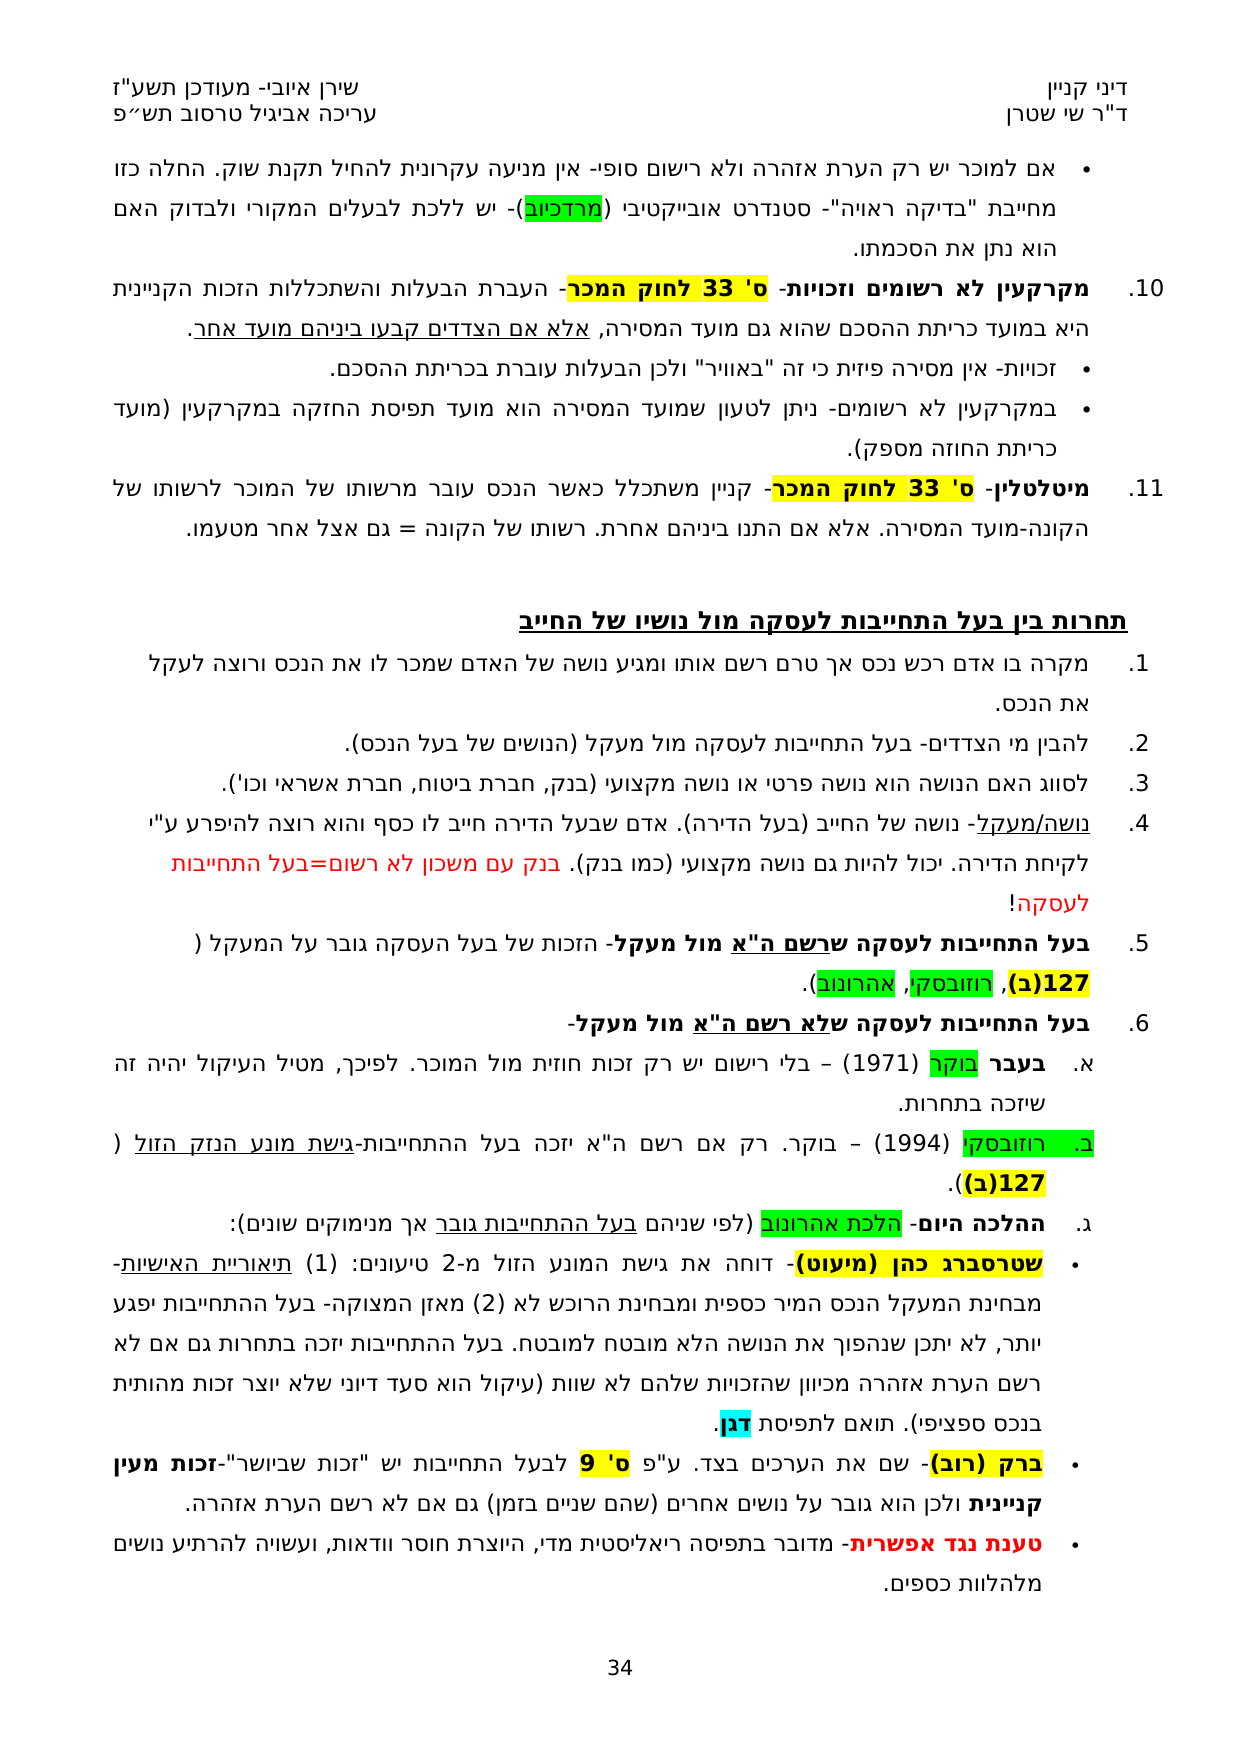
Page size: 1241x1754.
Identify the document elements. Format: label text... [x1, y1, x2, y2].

list בעבר בוקר (1971) – בלי רישום יש רק זכות חוזית מול המוכר. לפיכך, מטיל העיקול יהיה זה שיזכה בתחרות. [112, 1050, 1083, 1117]
list להבין מי הצדדים- בעל התחייבות לעסקה מול מעקל (הנושים של בעל הנכס). [112, 730, 1128, 757]
list ברק (רוב)- שם את הערכים בצד. ע"פ ס' 9 לבעל התחייבות יש "זכות שביושר"-זכות מעין קניינית ולכן הוא גובר על נושים אחרים (שהם שניים בזמן) גם אם לא רשם הערת אזהרה. [112, 1450, 1072, 1517]
subtitle תחרות בין בעל התחייבות לעסקה מול נושיו של החייב [112, 606, 1128, 635]
list אם למוכר יש רק הערת אזהרה ולא רישום סופי- אין מניעה עקרונית להחיל תקנת שוק. החלה כזו מחייבת "בדיקה ראויה"- סטנדרט אובייקטיבי (מרדכיוב)- יש ללכת לבעלים המקורי ולבדוק האם הוא נתן את הסכמתו. [112, 155, 1083, 262]
list מקרה בו אדם רכש נכס אך טרם רשם אותו ומגיע נושה של האדם שמכר לו את הנכס ורוצה לעקל את הנכס. [112, 650, 1128, 717]
list טענת נגד אפשרית- מדובר בתפיסה ריאליסטית מדי, היוצרת חוסר וודאות, ועשויה להרתיע נושים מלהלוות כספים. [112, 1530, 1072, 1597]
list ההלכה היום- הלכת אהרונוב (לפי שניהם בעל ההתחייבות גובר אך מנימוקים שונים): [112, 1210, 761, 1237]
list רוזובסקי (1994) – בוקר. רק אם רשם ה"א יזכה בעל ההתחייבות-גישת מונע הנזק הזול (127(ב)). [112, 1130, 1083, 1197]
list במקרקעין לא רשומים- ניתן לטעון שמועד המסירה הוא מועד תפיסת החזקה במקרקעין (מועד כריתת החוזה מספק). [112, 395, 1083, 462]
list מקרקעין לא רשומים וזכויות- ס' 33 לחוק המכר- העברת הבעלות והשתכללות הזכות הקניינית היא במועד כריתת ההסכם שהוא גם מועד המסירה, אלא אם הצדדים קבעו ביניהם מועד אחר. [112, 275, 1128, 342]
list שטרסברג כהן (מיעוט)- דוחה את גישת המונע הזול מ-2 טיעונים: (1) תיאוריית האישיות- מבחינת המעקל הנכס המיר כספית ומבחינת הרוכש לא (2) מאזן המצוקה- בעל ההתחייבות יפגע יותר, לא יתכן שנהפוך את הנושה הלא מובטח למובטח. בעל ההתחייבות יזכה בתחרות גם אם לא רשם הערת אזהרה מכיוון שהזכויות שלהם לא שוות (עיקול הוא סעד דיוני שלא יוצר זכות מהותית בנכס ספציפי). תואם לתפיסת דגן. [112, 1250, 1072, 1437]
list בעל התחייבות לעסקה שלא רשם ה"א מול מעקל- [112, 1010, 1128, 1037]
list לסווג האם הנושה הוא נושה פרטי או נושה מקצועי (בנק, חברת ביטוח, חברת אשראי וכו'). [112, 770, 1128, 797]
list בעל התחייבות לעסקה שרשם ה"א מול מעקל- הזכות של בעל העסקה גובר על המעקל (127(ב), רוזובסקי, אהרונוב). [112, 930, 1128, 997]
list זכויות- אין מסירה פיזית כי זה "באוויר" ולכן הבעלות עוברת בכריתת ההסכם. [112, 355, 1083, 382]
list נושה/מעקל- נושה של החייב (בעל הדירה). אדם שבעל הדירה חייב לו כסף והוא רוצה להיפרע ע"י לקיחת הדירה. יכול להיות גם נושה מקצועי (כמו בנק). בנק עם משכון לא רשום=בעל התחייבות לעסקה! [112, 810, 1128, 917]
list מיטלטלין- ס' 33 לחוק המכר- קניין משתכלל כאשר הנכס עובר מרשותו של המוכר לרשותו של הקונה-מועד המסירה. אלא אם התנו ביניהם אחרת. רשותו של הקונה = גם אצל אחר מטעמו. [112, 475, 1128, 542]
list ההלכה היום- הלכת אהרונוב (לפי שניהם בעל ההתחייבות גובר אך מנימוקים שונים): [902, 1210, 1083, 1237]
